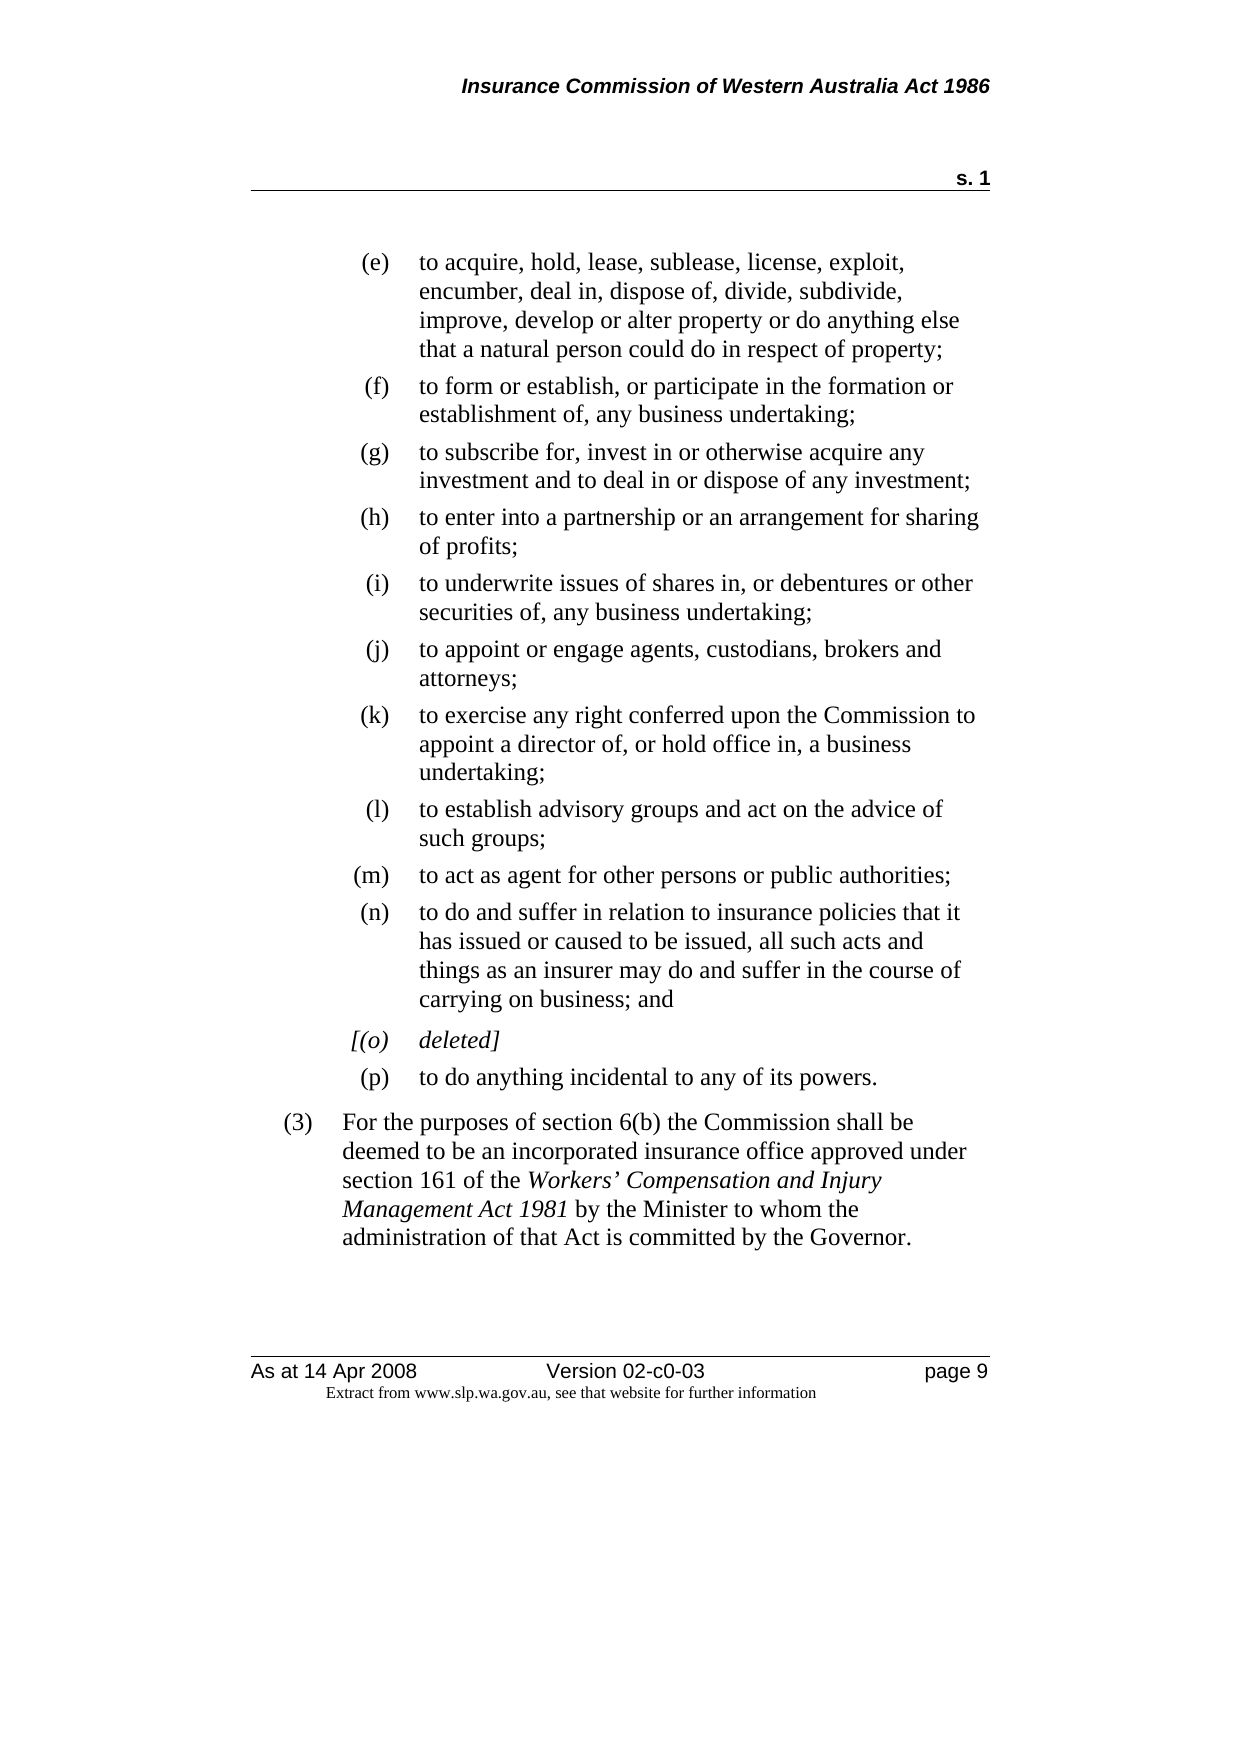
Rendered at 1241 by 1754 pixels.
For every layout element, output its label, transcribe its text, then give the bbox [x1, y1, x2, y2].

text (l) to establish advisory groups and act on the advice of such groups; [251, 794, 990, 852]
text (i) to underwrite issues of shares in, or debentures or other securities of, any business undertaking; [251, 568, 990, 626]
text (k) to exercise any right conferred upon the Commission to appoint a director of, or hold office in, a business undertaking; [251, 700, 990, 786]
text (j) to appoint or engage agents, custodians, brokers and attorneys; [251, 634, 990, 692]
text (g) to subscribe for, invest in or otherwise acquire any investment and to deal in or dispose of any investment; [251, 437, 990, 494]
text (h) to enter into a partnership or an arrangement for sharing of profits; [251, 502, 990, 560]
text (3) For the purposes of section 6(b) the Commission shall be deemed to be an incorporated insurance office approved under section 161 of the Workers’ Compensation and Injury Management Act 1981 by the Minister to whom the administration of that Act is committed by the Governor. [251, 1107, 990, 1251]
text (p) to do anything incidental to any of its powers. [251, 1062, 990, 1091]
text (n) to do and suffer in relation to insurance policies that it has issued or caused to be issued, all such acts and things as an insurer may do and suffer in the course of carrying on business; and [251, 897, 990, 1012]
text (f) to form or establish, or participate in the formation or establishment of, any business undertaking; [251, 371, 990, 428]
text [(o) deleted] [251, 1025, 990, 1054]
text (m) to act as agent for other persons or public authorities; [251, 860, 990, 889]
text (e) to acquire, hold, lease, sublease, license, exploit, encumber, deal in, dispose of, divide, subdivide, improve, develop or alter property or do anything else that a natural person could do in respect of property; [251, 247, 990, 362]
